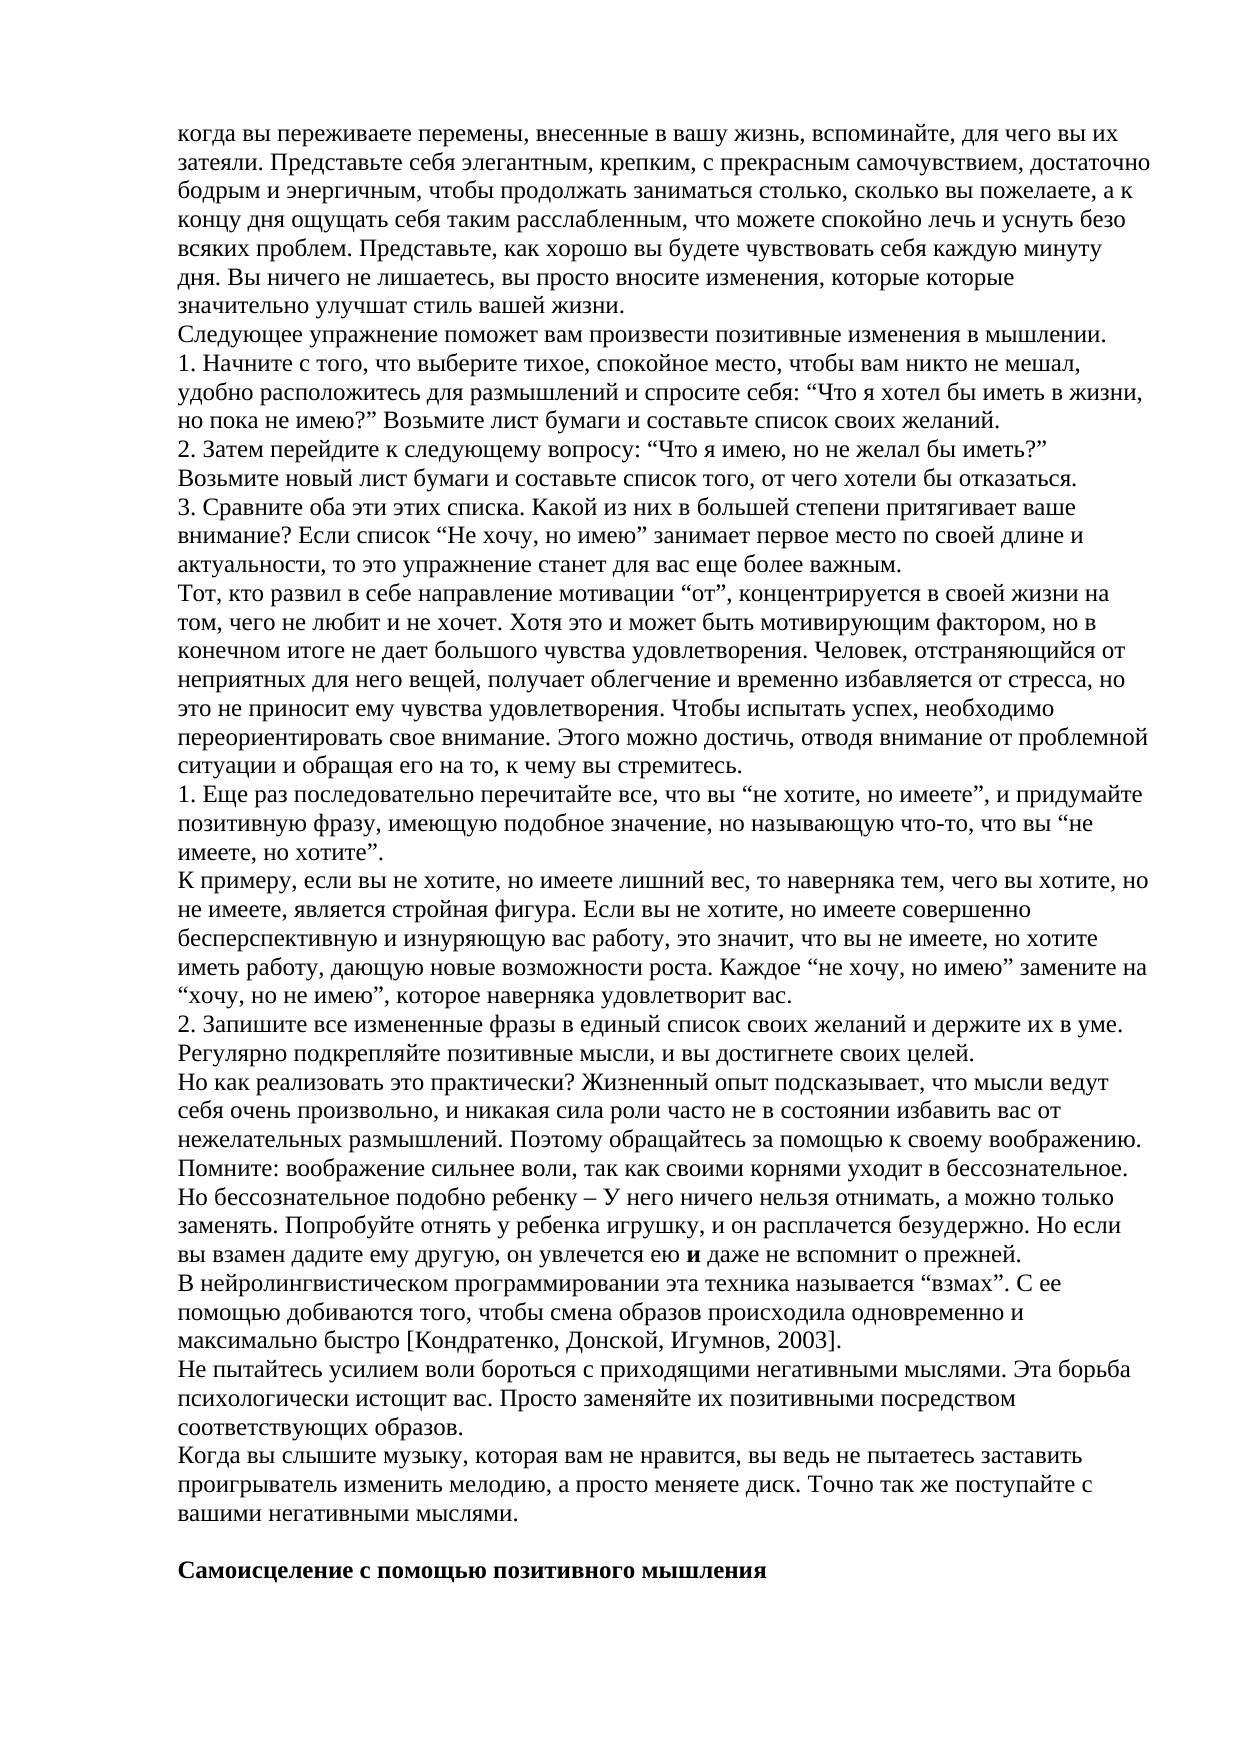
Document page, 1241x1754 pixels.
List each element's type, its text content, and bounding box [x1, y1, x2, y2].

text 2. Затем перейдите к следующему вопросу: “Что я имею, но не желал бы иметь?” Возьмите новый лист бумаги и составьте список того, от чего хотели бы отказаться. [177, 434, 1152, 492]
text Не пытайтесь усилием воли бороться с приходящими негативными мыслями. Эта борьба психологически истощит вас. Просто заменяйте их позитивными посредством соответствующих образов. [177, 1354, 1152, 1441]
text Следующее упражнение поможет вам произвести позитивные изменения в мышлении. [177, 319, 1152, 348]
text 1. Еще раз последовательно перечитайте все, что вы “не хотите, но имеете”, и придумайте позитивную фразу, имеющую подобное значение, но называющую что-то, что вы “не имеете, но хотите”. [177, 779, 1152, 866]
text К примеру, если вы не хотите, но имеете лишний вес, то наверняка тем, чего вы хотите, но не имеете, является стройная фигура. Если вы не хотите, но имеете совершенно бесперспективную и изнуряющую вас работу, это значит, что вы не имеете, но хотите иметь работу, дающую новые возможности роста. Каждое “не хочу, но имею” замените на “хочу, но не имею”, которое наверняка удовлетворит вас. [177, 866, 1152, 1009]
text Самоисцеление с помощью позитивного мышления [177, 1556, 1152, 1584]
text 2. Запишите все измененные фразы в единый список своих желаний и держите их в уме. Регулярно подкрепляйте позитивные мысли, и вы достигнете своих целей. [177, 1009, 1152, 1067]
text 1. Начните с того, что выберите тихое, спокойное место, чтобы вам никто не мешал, удобно расположитесь для размышлений и спросите себя: “Что я хотел бы иметь в жизни, но пока не имею?” Возьмите лист бумаги и составьте список своих желаний. [177, 348, 1152, 434]
text В нейролингвистическом программировании эта техника называется “взмах”. С ее помощью добиваются того, чтобы смена образов происходила одновременно и максимально быстро [Кондратенко, Донской, Игумнов, 2003]. [177, 1268, 1152, 1354]
text Тот, кто развил в себе направление мотивации “от”, концентрируется в своей жизни на том, чего не любит и не хочет. Хотя это и может быть мотивирующим фактором, но в конечном итоге не дает большого чувства удовлетворения. Человек, отстраняющийся от неприятных для него вещей, получает облегчение и временно избавляется от стресса, но это не приносит ему чувства удовлетворения. Чтобы испытать успех, необходимо переориентировать свое внимание. Этого можно достичь, отводя внимание от проблемной ситуации и обращая его на то, к чему вы стремитесь. [177, 578, 1152, 779]
text 3. Сравните оба эти этих списка. Какой из них в большей степени притягивает ваше внимание? Если список “Не хочу, но имею” занимает первое место по своей длине и актуальности, то это упражнение станет для вас еще более важным. [177, 492, 1152, 578]
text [177, 118, 1152, 319]
text Когда вы слышите музыку, которая вам не нравится, вы ведь не пытаетесь заставить проигрыватель изменить мелодию, а просто меняете диск. Точно так же поступайте с вашими негативными мыслями. [177, 1441, 1152, 1527]
text Но как реализовать это практически? Жизненный опыт подсказывает, что мысли ведут себя очень произвольно, и никакая сила роли часто не в состоянии избавить вас от нежелательных размышлений. Поэтому обращайтесь за помощью к своему воображению. Помните: воображение сильнее воли, так как своими корнями уходит в бессознательное. Но бессознательное подобно ребенку – У него ничего нельзя отнимать, а можно только заменять. Попробуйте отнять у ребенка игрушку, и он расплачется безудержно. Но если вы взамен дадите ему другую, он увлечется ею и даже не вспомнит о прежней. [177, 1067, 1152, 1268]
